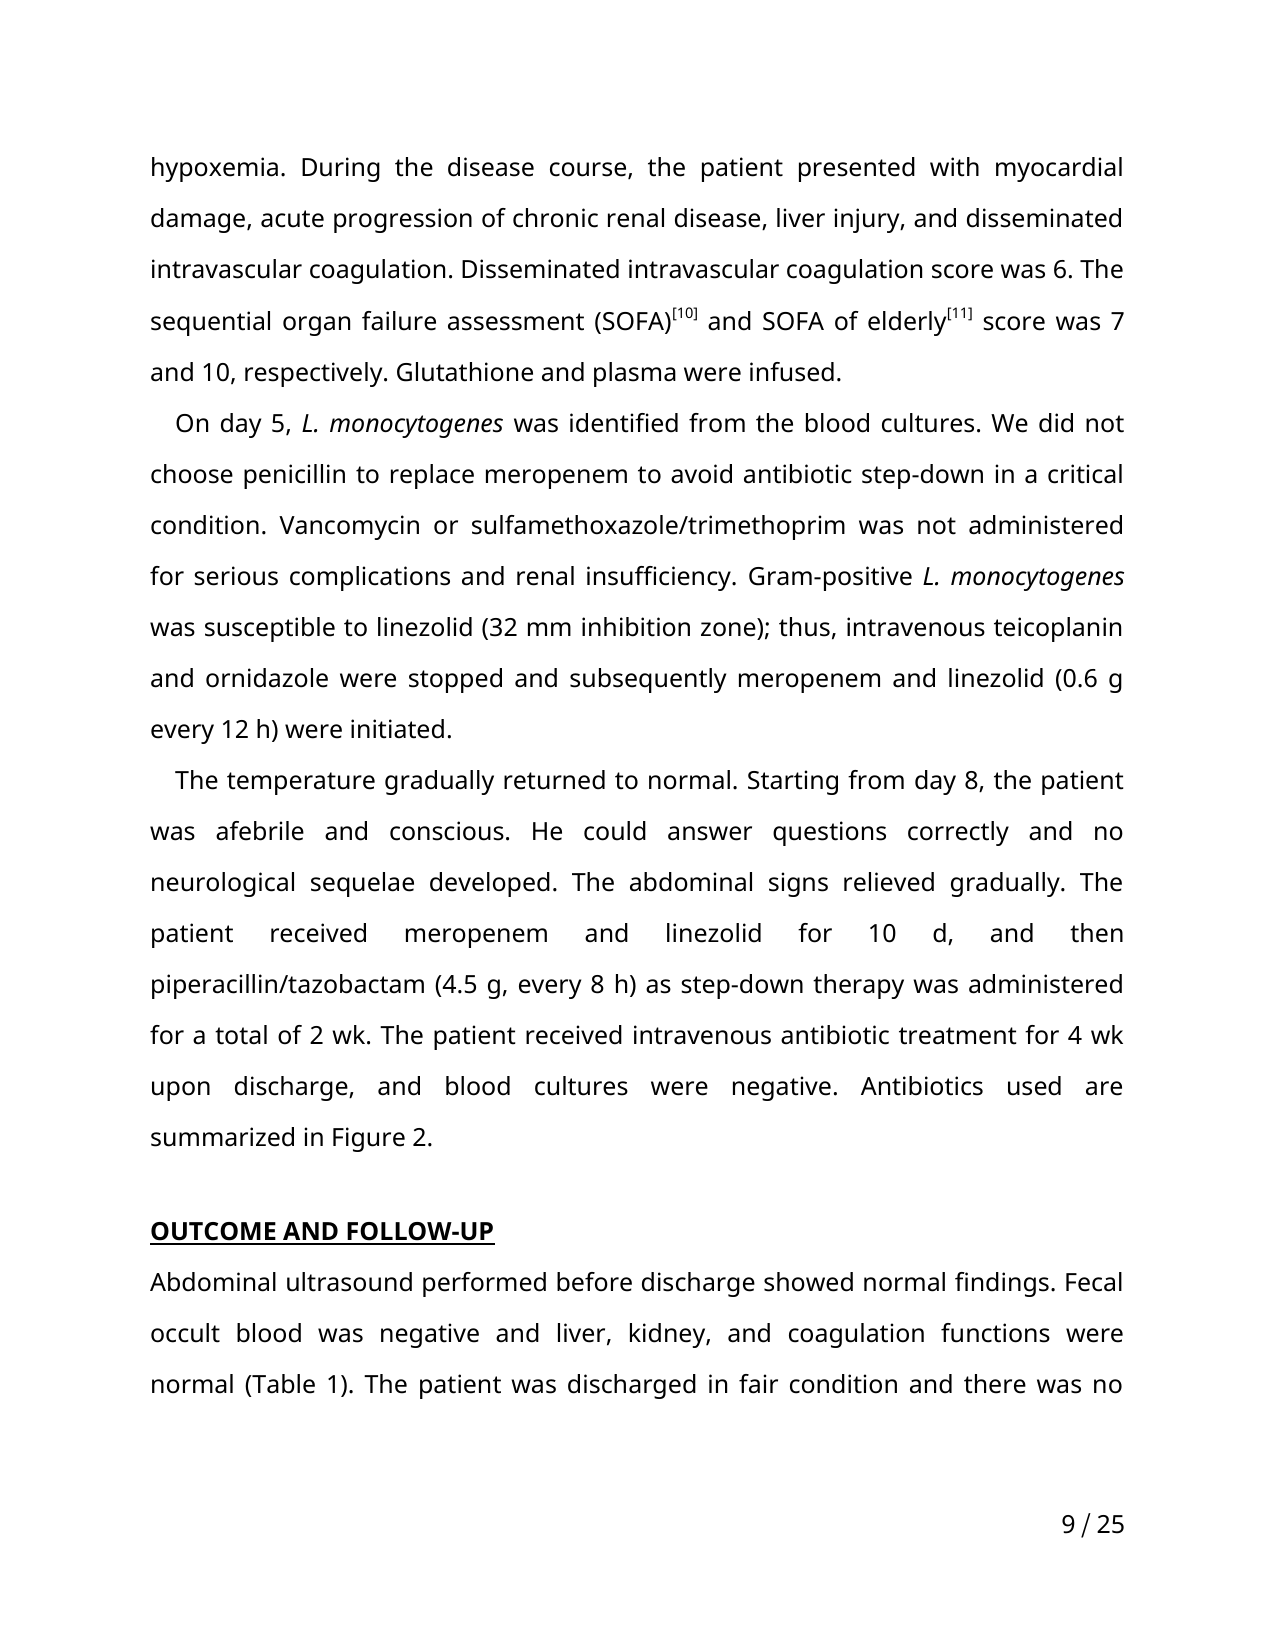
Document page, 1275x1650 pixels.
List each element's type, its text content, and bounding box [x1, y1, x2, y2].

text On day 5, L. monocytogenes was identified from the blood cultures. We did not choose penicillin to replace meropenem to avoid antibiotic step-down in a critical condition. Vancomycin or sulfamethoxazole/trimethoprim was not administered for serious complications and renal insufficiency. Gram-positive L. monocytogenes was susceptible to linezolid (32 mm inhibition zone); thus, intravenous teicoplanin and ornidazole were stopped and subsequently meropenem and linezolid (0.6 g every 12 h) were initiated. [150, 405, 1125, 746]
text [150, 150, 1125, 388]
text The temperature gradually returned to normal. Starting from day 8, the patient was afebrile and conscious. He could answer questions correctly and no neurological sequelae developed. The abdominal signs relieved gradually. The patient received meropenem and linezolid for 10 d, and then piperacillin/tazobactam (4.5 g, every 8 h) as step-down therapy was administered for a total of 2 wk. The patient received intravenous antibiotic treatment for 4 wk upon discharge, and blood cultures were negative. Antibiotics used are summarized in Figure 2. [150, 762, 1125, 1154]
text OUTCOME AND FOLLOW-UP [150, 1214, 1125, 1248]
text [150, 1265, 1125, 1401]
